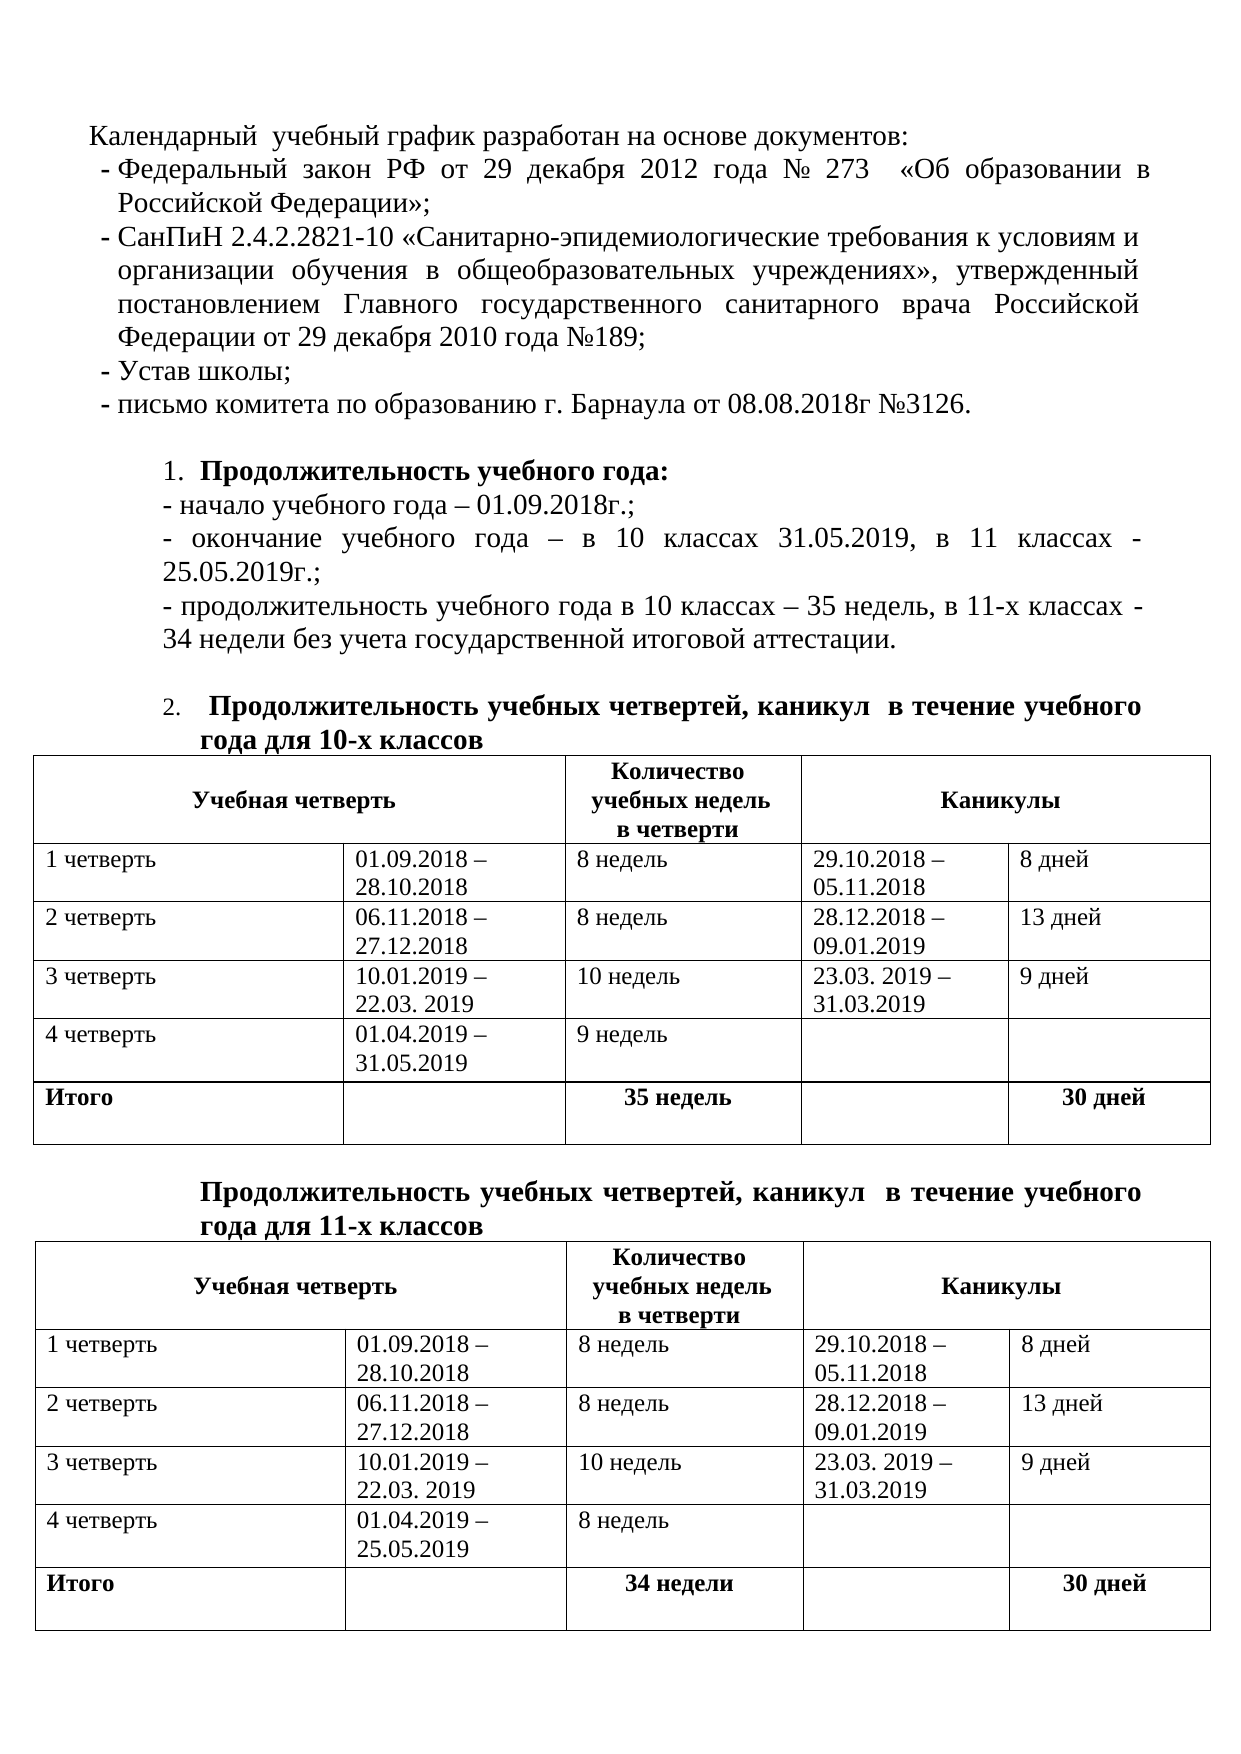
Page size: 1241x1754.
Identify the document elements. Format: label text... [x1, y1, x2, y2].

table_cell 13 дней [1009, 902, 1210, 960]
table_cell 8 недель [566, 902, 801, 960]
table_cell [804, 1568, 1009, 1630]
table_cell 23.03. 2019 – 31.03.2019 [804, 1447, 1009, 1504]
table_cell 9 недель [566, 1019, 801, 1081]
table_cell 8 недель [567, 1388, 803, 1446]
table_cell [804, 1505, 1009, 1567]
table_cell 3 четверть [34, 961, 343, 1018]
list письмо комитета по образованию г. Барнаула от 08.08.2018г №3126. [100, 386, 1152, 420]
table_cell Итого [36, 1568, 345, 1630]
table_header Учебная четверть [34, 756, 565, 843]
table_cell 35 недель [566, 1083, 801, 1144]
table_cell 01.09.2018 – 28.10.2018 [346, 1330, 566, 1387]
list Продолжительность учебного года: [162, 453, 1143, 487]
table_cell 28.12.2018 – 09.01.2019 [804, 1388, 1009, 1446]
table_cell 8 недель [567, 1330, 803, 1387]
text Календарный учебный график разработан на основе документов: [89, 118, 1140, 152]
table_cell 01.09.2018 – 28.10.2018 [344, 844, 565, 901]
table_cell [344, 1083, 565, 1144]
table_cell 2 четверть [34, 902, 343, 960]
text - окончание учебного года – в 10 классах 31.05.2019, в 11 классах - 25.05.2019г.; [162, 521, 1143, 588]
table_cell 8 недель [566, 844, 801, 901]
table_cell 10.01.2019 – 22.03. 2019 [346, 1447, 566, 1504]
list Федеральный закон РФ от 29 декабря 2012 года № 273 «Об образовании в Российской Федерации»; [100, 152, 1152, 219]
table_cell 1 четверть [36, 1330, 345, 1387]
table_cell 30 дней [1009, 1083, 1210, 1144]
table_cell 30 дней [1010, 1568, 1210, 1630]
table_cell 8 дней [1010, 1330, 1210, 1387]
table_header Каникулы [802, 756, 1210, 843]
table_cell 34 недели [567, 1568, 803, 1630]
table_cell 29.10.2018 – 05.11.2018 [802, 844, 1008, 901]
table_header Количество учебных недель в четверти [566, 756, 801, 843]
table_cell 9 дней [1010, 1447, 1210, 1504]
table_cell 10.01.2019 – 22.03. 2019 [344, 961, 565, 1018]
table_cell 10 недель [567, 1447, 803, 1504]
table_cell 8 дней [1009, 844, 1210, 901]
table_cell 3 четверть [36, 1447, 345, 1504]
table_cell 13 дней [1010, 1388, 1210, 1446]
text - продолжительность учебного года в 10 классах – 35 недель, в 11-х классах - 34 недели без учета государственной итоговой аттестации. [162, 588, 1143, 655]
list Продолжительность учебных четвертей, каникул в течение учебного года для 11-х классов [200, 1174, 1143, 1241]
table_header Каникулы [804, 1242, 1210, 1328]
text - начало учебного года – 01.09.2018г.; [162, 487, 1143, 521]
table_cell 06.11.2018 – 27.12.2018 [346, 1388, 566, 1446]
table_header Количество учебных недель в четверти [567, 1242, 803, 1328]
table_cell [1009, 1019, 1210, 1081]
table_cell 2 четверть [36, 1388, 345, 1446]
list Устав школы; [100, 353, 1152, 386]
table_cell 4 четверть [36, 1505, 345, 1567]
table_cell [1010, 1505, 1210, 1567]
list Продолжительность учебных четвертей, каникул в течение учебного года для 10-х классов [162, 688, 1143, 755]
table_cell 4 четверть [34, 1019, 343, 1081]
table_cell 10 недель [566, 961, 801, 1018]
table_cell 01.04.2019 – 31.05.2019 [344, 1019, 565, 1081]
table_header Учебная четверть [36, 1242, 566, 1328]
table_cell 29.10.2018 – 05.11.2018 [804, 1330, 1009, 1387]
table_cell [346, 1568, 566, 1630]
table_cell [802, 1019, 1008, 1081]
table_cell 23.03. 2019 – 31.03.2019 [802, 961, 1008, 1018]
table_cell 8 недель [567, 1505, 803, 1567]
table_cell 28.12.2018 – 09.01.2019 [802, 902, 1008, 960]
table_cell 9 дней [1009, 961, 1210, 1018]
table_cell 01.04.2019 – 25.05.2019 [346, 1505, 566, 1567]
list СанПиН 2.4.2.2821-10 «Санитарно-эпидемиологические требования к условиям и организации обучения в общеобразовательных учреждениях», утвержденный постановлением Главного государственного санитарного врача Российской Федерации от 29 декабря 2010 года №189; [100, 219, 1140, 353]
table_cell 1 четверть [34, 844, 343, 901]
table_cell [802, 1083, 1008, 1144]
table_cell Итого [34, 1083, 343, 1144]
table_cell 06.11.2018 – 27.12.2018 [344, 902, 565, 960]
